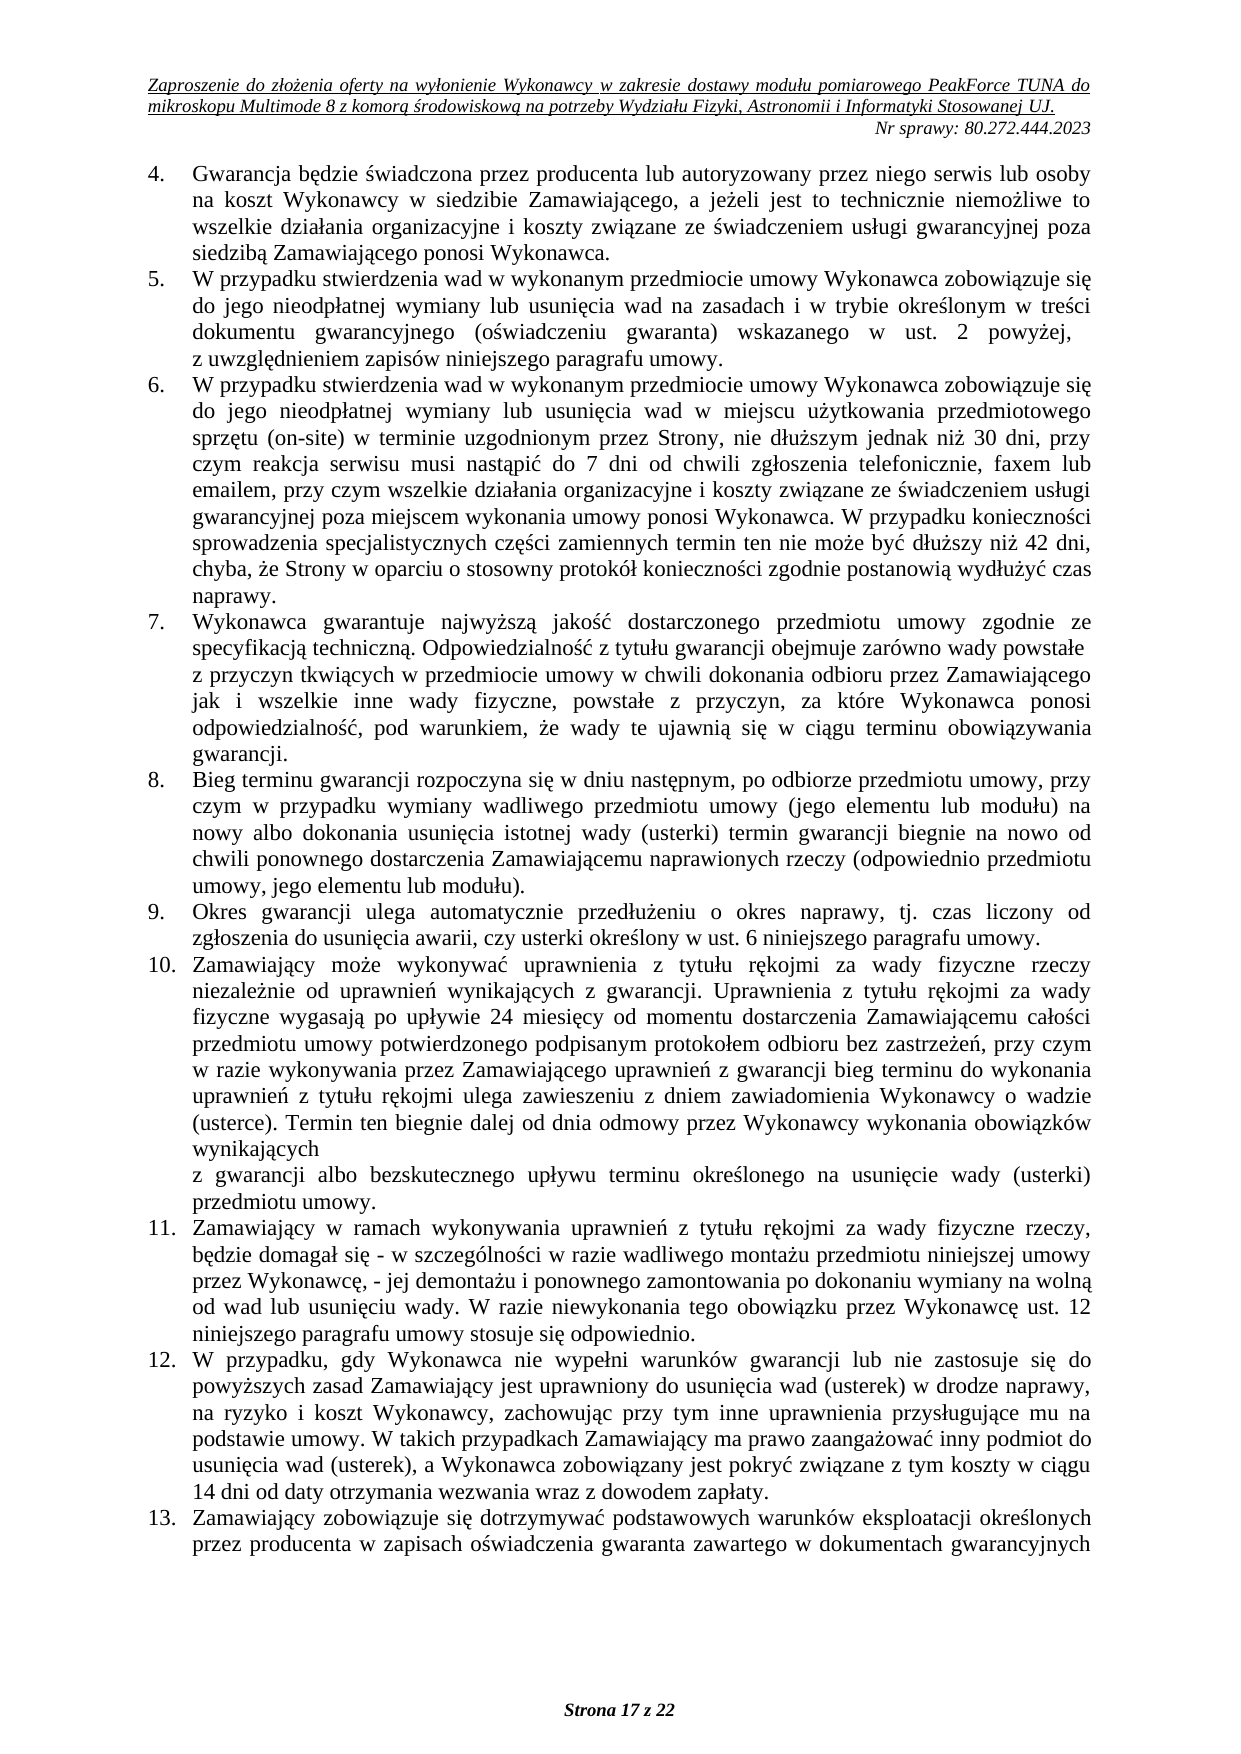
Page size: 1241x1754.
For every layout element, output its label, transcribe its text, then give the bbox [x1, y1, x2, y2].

list Bieg terminu gwarancji rozpoczyna się w dniu następnym, po odbiorze przedmiotu umowy, przy czym w przypadku wymiany wadliwego przedmiotu umowy (jego elementu lub modułu) na nowy albo dokonania usunięcia istotnej wady (usterki) termin gwarancji biegnie na nowo od chwili ponownego dostarczenia Zamawiającemu naprawionych rzeczy (odpowiednio przedmiotu umowy, jego elementu lub modułu). [148, 766, 1093, 898]
list Wykonawca gwarantuje najwyższą jakość dostarczonego przedmiotu umowy zgodnie ze specyfikacją techniczną. Odpowiedzialność z tytułu gwarancji obejmuje zarówno wady powstałe z przyczyn tkwiących w przedmiocie umowy w chwili dokonania odbioru przez Zamawiającego jak i wszelkie inne wady fizyczne, powstałe z przyczyn, za które Wykonawca ponosi odpowiedzialność, pod warunkiem, że wady te ujawnią się w ciągu terminu obowiązywania gwarancji. [148, 608, 1093, 766]
list W przypadku, gdy Wykonawca nie wypełni warunków gwarancji lub nie zastosuje się do powyższych zasad Zamawiający jest uprawniony do usunięcia wad (usterek) w drodze naprawy, na ryzyko i koszt Wykonawcy, zachowując przy tym inne uprawnienia przysługujące mu na podstawie umowy. W takich przypadkach Zamawiający ma prawo zaangażować inny podmiot do usunięcia wad (usterek), a Wykonawca zobowiązany jest pokryć związane z tym koszty w ciągu 14 dni od daty otrzymania wezwania wraz z dowodem zapłaty. [148, 1346, 1093, 1504]
list Zamawiający może wykonywać uprawnienia z tytułu rękojmi za wady fizyczne rzeczy niezależnie od uprawnień wynikających z gwarancji. Uprawnienia z tytułu rękojmi za wady fizyczne wygasają po upływie 24 miesięcy od momentu dostarczenia Zamawiającemu całości przedmiotu umowy potwierdzonego podpisanym protokołem odbioru bez zastrzeżeń, przy czym w razie wykonywania przez Zamawiającego uprawnień z gwarancji bieg terminu do wykonania uprawnień z tytułu rękojmi ulega zawieszeniu z dniem zawiadomienia Wykonawcy o wadzie (usterce). Termin ten biegnie dalej od dnia odmowy przez Wykonawcy wykonania obowiązków wynikających z gwarancji albo bezskutecznego upływu terminu określonego na usunięcie wady (usterki) przedmiotu umowy. [148, 951, 1093, 1214]
list Gwarancja będzie świadczona przez producenta lub autoryzowany przez niego serwis lub osoby na koszt Wykonawcy w siedzibie Zamawiającego, a jeżeli jest to technicznie niemożliwe to wszelkie działania organizacyjne i koszty związane ze świadczeniem usługi gwarancyjnej poza siedzibą Zamawiającego ponosi Wykonawca. [148, 160, 1093, 266]
list Zamawiający w ramach wykonywania uprawnień z tytułu rękojmi za wady fizyczne rzeczy, będzie domagał się - w szczególności w razie wadliwego montażu przedmiotu niniejszej umowy przez Wykonawcę, - jej demontażu i ponownego zamontowania po dokonaniu wymiany na wolną od wad lub usunięciu wady. W razie niewykonania tego obowiązku przez Wykonawcę ust. 12 niniejszego paragrafu umowy stosuje się odpowiednio. [148, 1214, 1093, 1346]
list W przypadku stwierdzenia wad w wykonanym przedmiocie umowy Wykonawca zobowiązuje się do jego nieodpłatnej wymiany lub usunięcia wad w miejscu użytkowania przedmiotowego sprzętu (on-site) w terminie uzgodnionym przez Strony, nie dłuższym jednak niż 30 dni, przy czym reakcja serwisu musi nastąpić do 7 dni od chwili zgłoszenia telefonicznie, faxem lub emailem, przy czym wszelkie działania organizacyjne i koszty związane ze świadczeniem usługi gwarancyjnej poza miejscem wykonania umowy ponosi Wykonawca. W przypadku konieczności sprowadzenia specjalistycznych części zamiennych termin ten nie może być dłuższy niż 42 dni, chyba, że Strony w oparciu o stosowny protokół konieczności zgodnie postanowią wydłużyć czas naprawy. [148, 371, 1093, 608]
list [148, 1504, 1093, 1557]
list Okres gwarancji ulega automatycznie przedłużeniu o okres naprawy, tj. czas liczony od zgłoszenia do usunięcia awarii, czy usterki określony w ust. 6 niniejszego paragrafu umowy. [148, 898, 1093, 951]
list W przypadku stwierdzenia wad w wykonanym przedmiocie umowy Wykonawca zobowiązuje się do jego nieodpłatnej wymiany lub usunięcia wad na zasadach i w trybie określonym w treści dokumentu gwarancyjnego (oświadczeniu gwaranta) wskazanego w ust. 2 powyżej, z uwzględnieniem zapisów niniejszego paragrafu umowy. [148, 266, 1093, 371]
